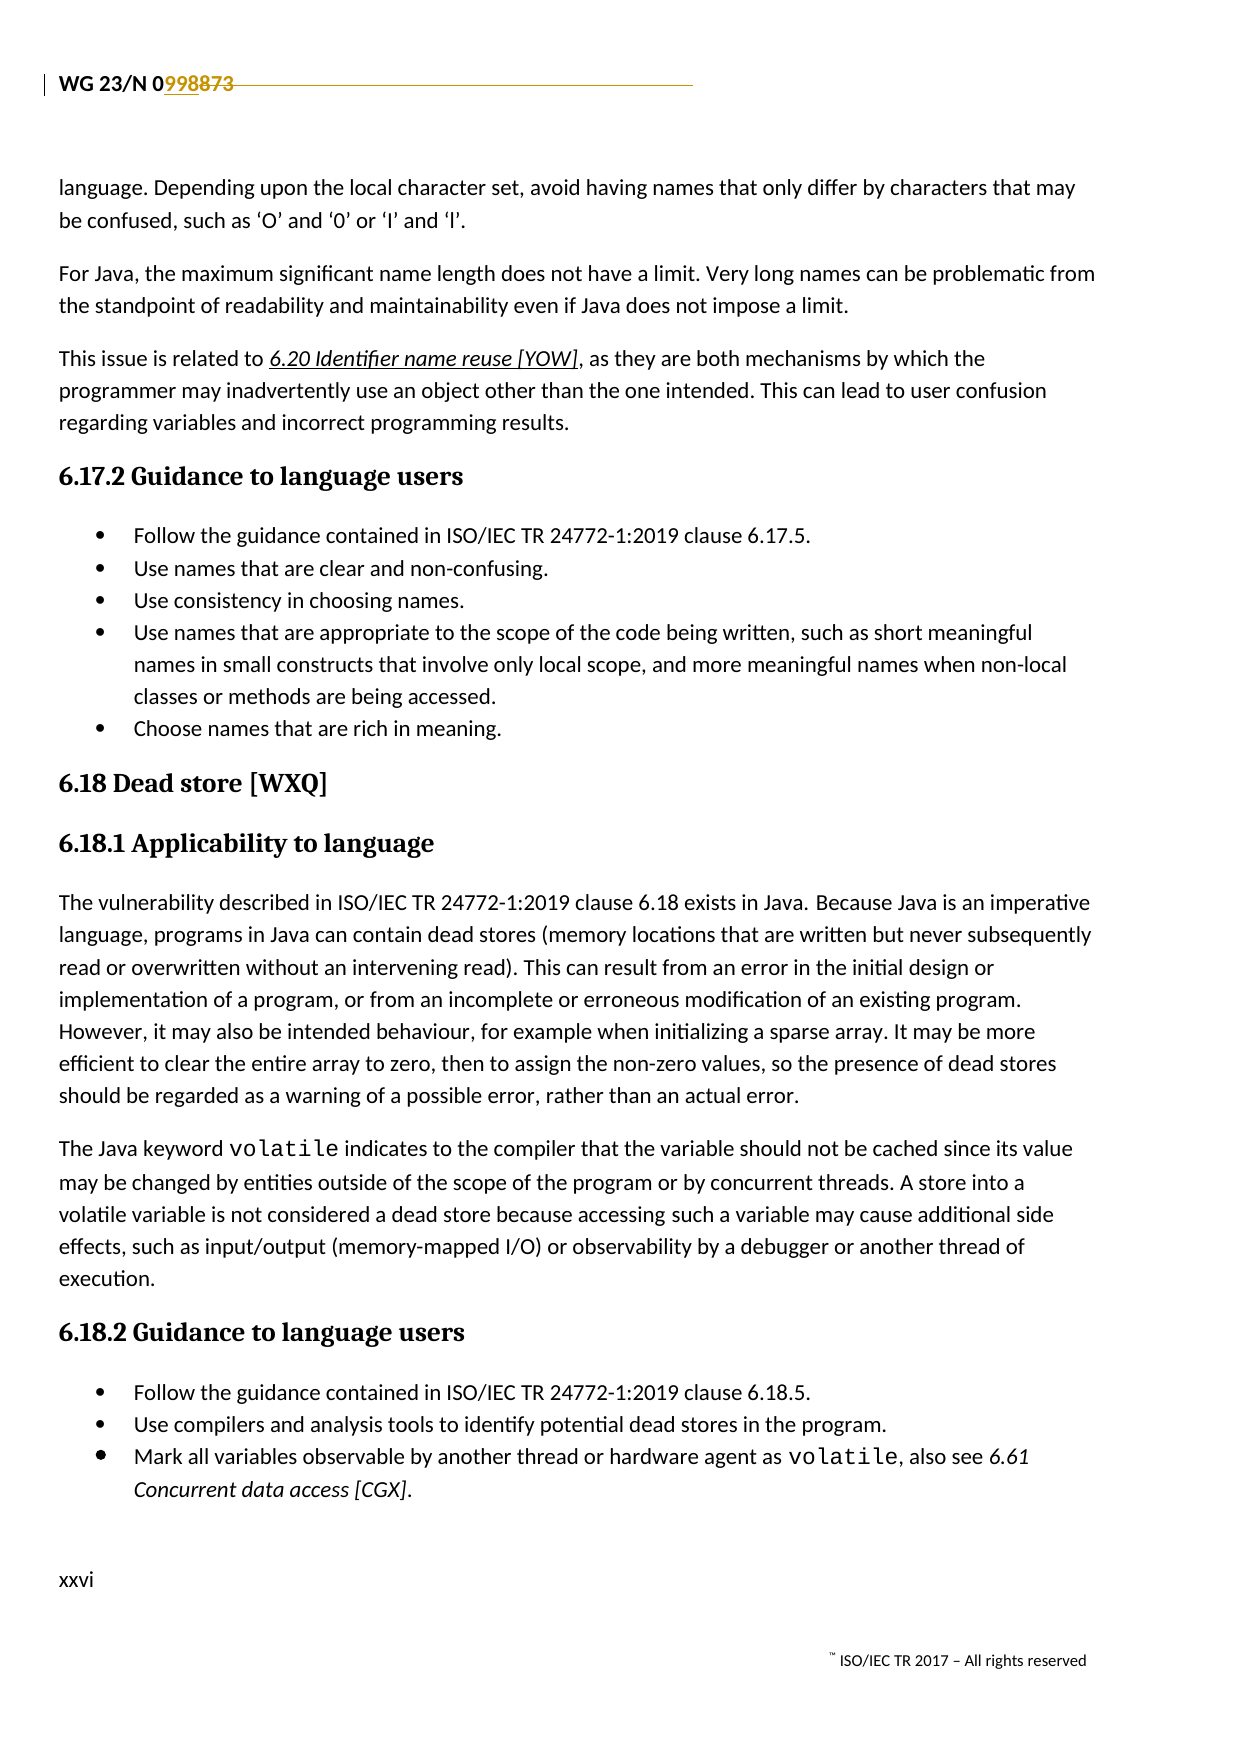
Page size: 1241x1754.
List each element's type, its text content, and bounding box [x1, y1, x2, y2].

text For Java, the maximum significant name length does not have a limit. Very long names can be problematic from the standpoint of readability and maintainability even if Java does not impose a limit. [58, 259, 1099, 319]
list Follow the guidance contained in ISO/IEC TR 24772-1:2019 clause 6.18.5. [96, 1378, 1099, 1406]
text The Java keyword volatile indicates to the compiler that the variable should not be cached since its value may be changed by entities outside of the scope of the program or by concurrent threads. A store into a volatile variable is not considered a dead store because accessing such a variable may cause additional side effects, such as input/output (memory-mapped I/O) or observability by a debugger or another thread of execution. [58, 1134, 1099, 1292]
subtitle 6.18 Dead store [WXQ] [58, 768, 1099, 799]
text The vulnerability described in ISO/IEC TR 24772-1:2019 clause 6.18 exists in Java. Because Java is an imperative language, programs in Java can contain dead stores (memory locations that are written but never subsequently read or overwritten without an intervening read). This can result from an error in the initial design or implementation of a program, or from an incomplete or erroneous modification of an existing program. However, it may also be intended behaviour, for example when initializing a sparse array. It may be more efficient to clear the entire array to zero, then to assign the non-zero values, so the presence of dead stores should be regarded as a warning of a possible error, rather than an actual error. [58, 888, 1099, 1109]
subtitle 6.18.1 Applicability to language [58, 828, 1099, 859]
list Use compilers and analysis tools to identify potential dead stores in the program. [96, 1410, 1099, 1438]
list Use consistency in choosing names. [96, 586, 1099, 614]
subtitle 6.18.2 Guidance to language users [58, 1317, 1099, 1349]
subtitle 6.17.2 Guidance to language users [58, 461, 1099, 492]
text This issue is related to 6.20 Identifier name reuse [YOW], as they are both mechanisms by which the programmer may inadvertently use an object other than the one intended. This can lead to user confusion regarding variables and incorrect programming results. [58, 344, 1099, 436]
list Follow the guidance contained in ISO/IEC TR 24772-1:2019 clause 6.17.5. [96, 521, 1099, 549]
list Use names that are appropriate to the scope of the code being written, such as short meaningful names in small constructs that involve only local scope, and more meaningful names when non-local classes or methods are being accessed. [96, 618, 1099, 710]
list Use names that are clear and non-confusing. [96, 554, 1099, 582]
list Mark all variables observable by another thread or hardware agent as volatile, also see 6.61 Concurrent data access [CGX]. [96, 1442, 1099, 1503]
list Choose names that are rich in meaning. [96, 714, 1099, 743]
